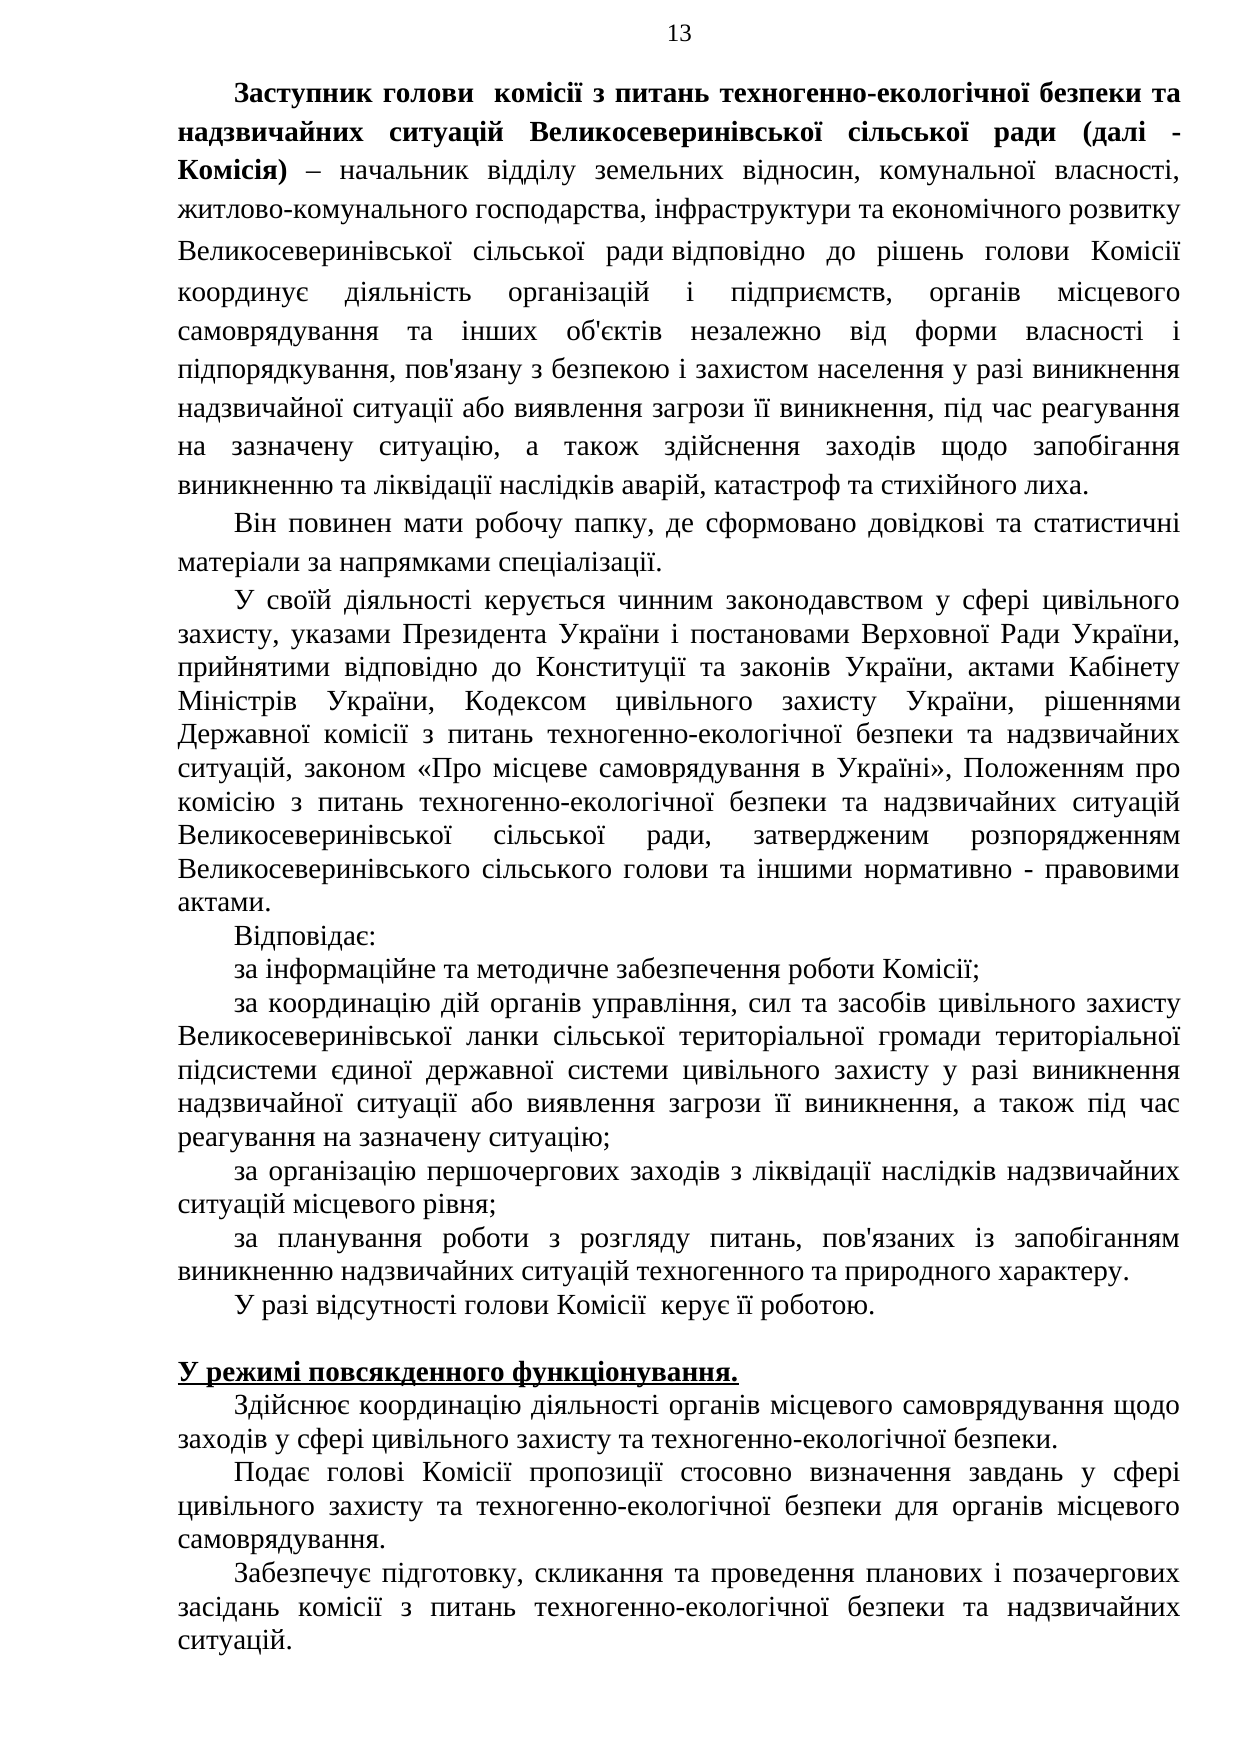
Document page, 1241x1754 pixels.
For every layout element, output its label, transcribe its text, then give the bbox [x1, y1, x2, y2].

text Подає голові Комісії пропозиції стосовно визначення завдань у сфері цивільного захисту та техногенно-екологічної безпеки для органів місцевого самоврядування. [177, 1454, 1181, 1555]
text за планування роботи з розгляду питань, пов'язаних із запобіганням виникненню надзвичайних ситуацій техногенного та природного характеру. [177, 1220, 1181, 1287]
text У своїй діяльності керується чинним законодавством у сфері цивільного захисту, указами Президента України і постановами Верховної Ради України, прийнятими відповідно до Конституції та законів України, актами Кабінету Міністрів України, Кодексом цивільного захисту України, рішеннями Державної комісії з питань техногенно-екологічної безпеки та надзвичайних ситуацій, законом «Про місцеве самоврядування в Україні», Положенням про комісію з питань техногенно-екологічної безпеки та надзвичайних ситуацій Великосеверинівської сільської ради, затвердженим розпорядженням Великосеверинівського сільського голови та іншими нормативно - правовими актами. [177, 582, 1181, 918]
text за координацію дій органів управління, сил та засобів цивільного захисту Великосеверинівської ланки сільської територіальної громади територіальної підсистеми єдиної державної системи цивільного захисту у разі виникнення надзвичайної ситуації або виявлення загрози її виникнення, а також під час реагування на зазначену ситуацію; [177, 985, 1181, 1153]
text за організацію першочергових заходів з ліквідації наслідків надзвичайних ситуацій місцевого рівня; [177, 1153, 1181, 1220]
text У режимі повсякденного функціонування. [177, 1354, 1181, 1387]
text за інформаційне та методичне забезпечення роботи Комісії; [177, 951, 1181, 985]
text Відповідає: [177, 918, 1181, 951]
text Він повинен мати робочу папку, де сформовано довідкові та статистичні матеріали за напрямками спеціалізації. [177, 505, 1181, 577]
text У разі відсутності голови Комісії керує її роботою. [177, 1287, 1181, 1320]
text Здійснює координацію діяльності органів місцевого самоврядування щодо заходів у сфері цивільного захисту та техногенно-екологічної безпеки. [177, 1387, 1181, 1454]
text Забезпечує підготовку, скликання та проведення планових і позачергових засідань комісії з питань техногенно-екологічної безпеки та надзвичайних ситуацій. [177, 1555, 1181, 1656]
text Заступник голови комісії з питань техногенно-екологічної безпеки та надзвичайних ситуацій Великосеверинівської сільської ради (далі - Комісія) – начальник відділу земельних відносин, комунальної власності, житлово-комунального господарства, інфраструктури та економічного розвитку Великосеверинівської сільської ради відповідно до рішень голови Комісії координує діяльність організацій і підприємств, органів місцевого самоврядування та інших об'єктів незалежно від форми власності і підпорядкування, пов'язану з безпекою і захистом населення у разі виникнення надзвичайної ситуації або виявлення загрози її виникнення, під час реагування на зазначену ситуацію, а також здійснення заходів щодо запобігання виникненню та ліквідації наслідків аварій, катастроф та стихійного лиха. [177, 75, 1181, 500]
